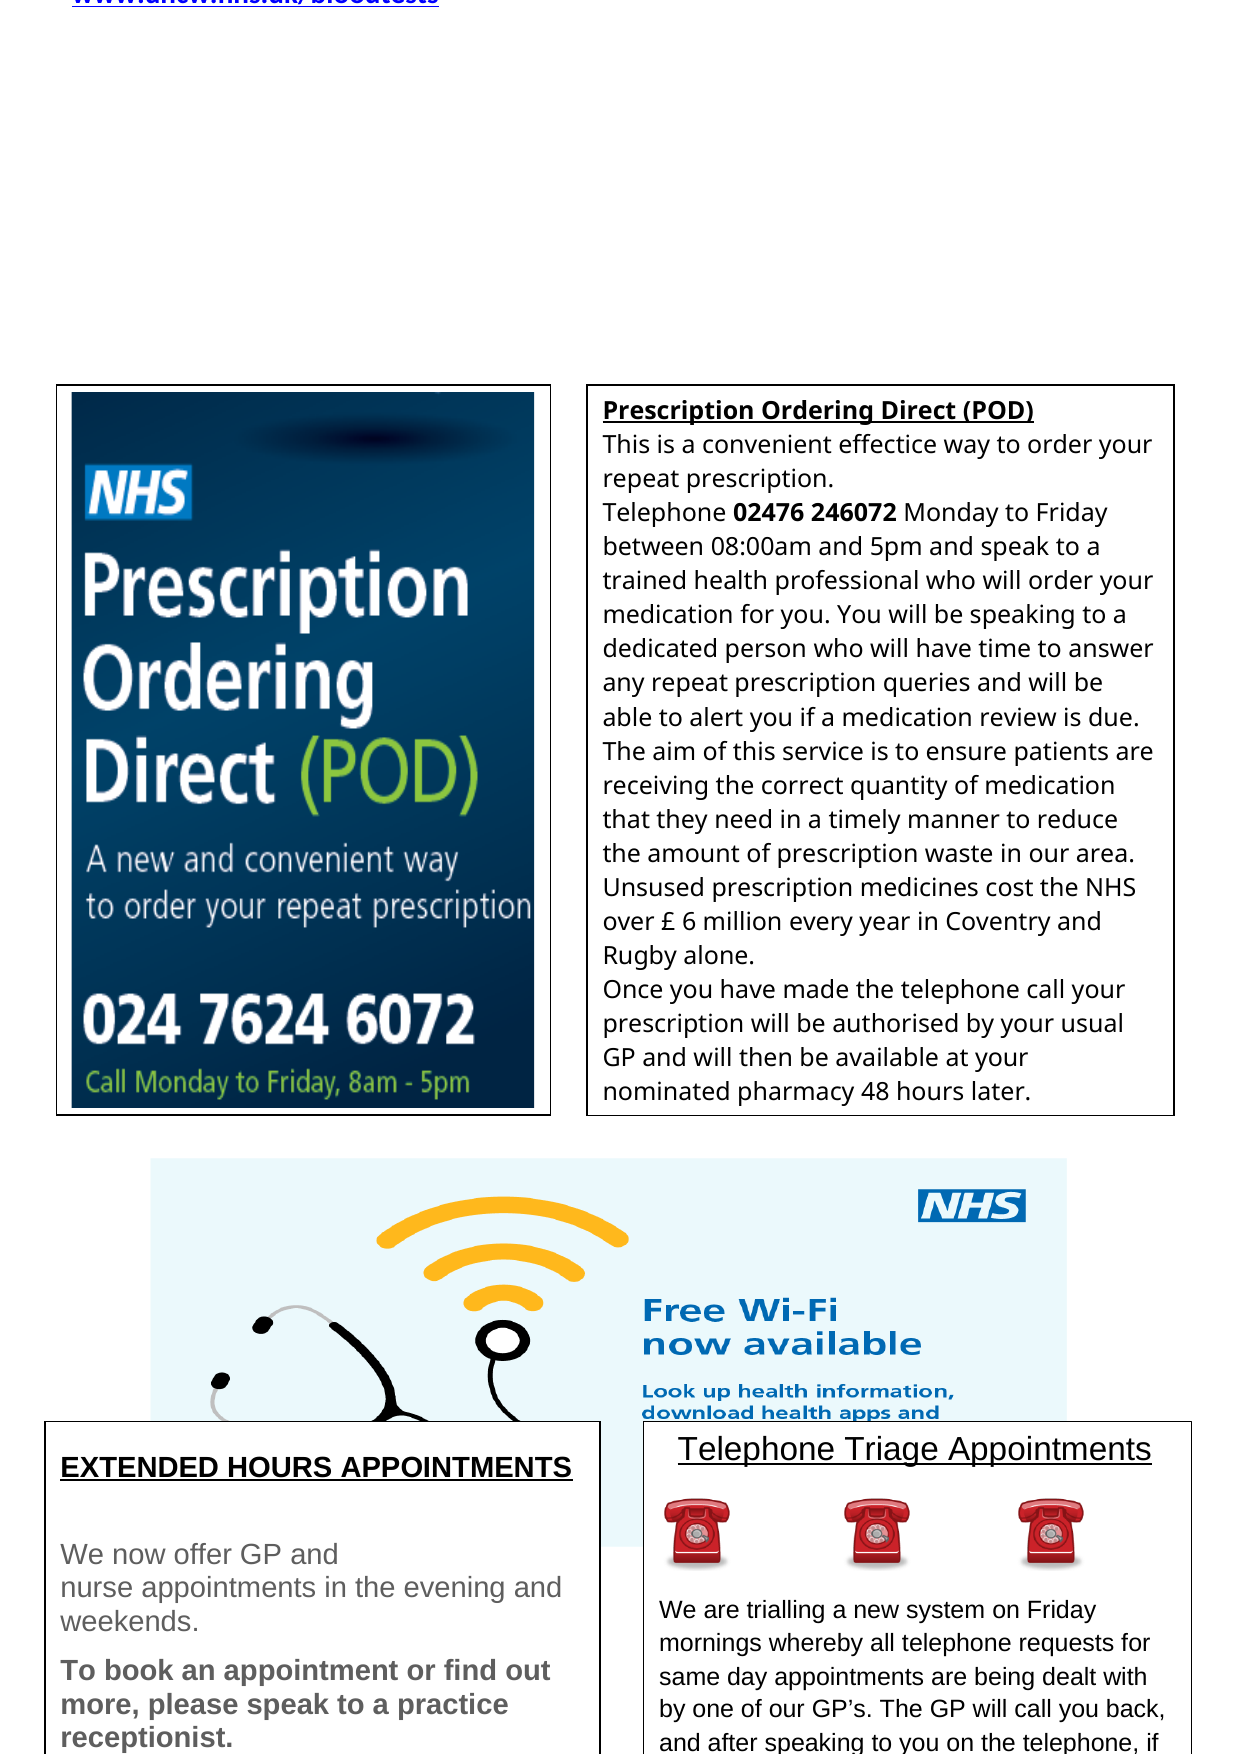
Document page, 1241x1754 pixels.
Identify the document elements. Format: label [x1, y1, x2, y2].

picture [150, 1158, 1067, 1547]
picture [838, 1494, 915, 1571]
picture [658, 1494, 735, 1571]
picture [1012, 1494, 1088, 1571]
